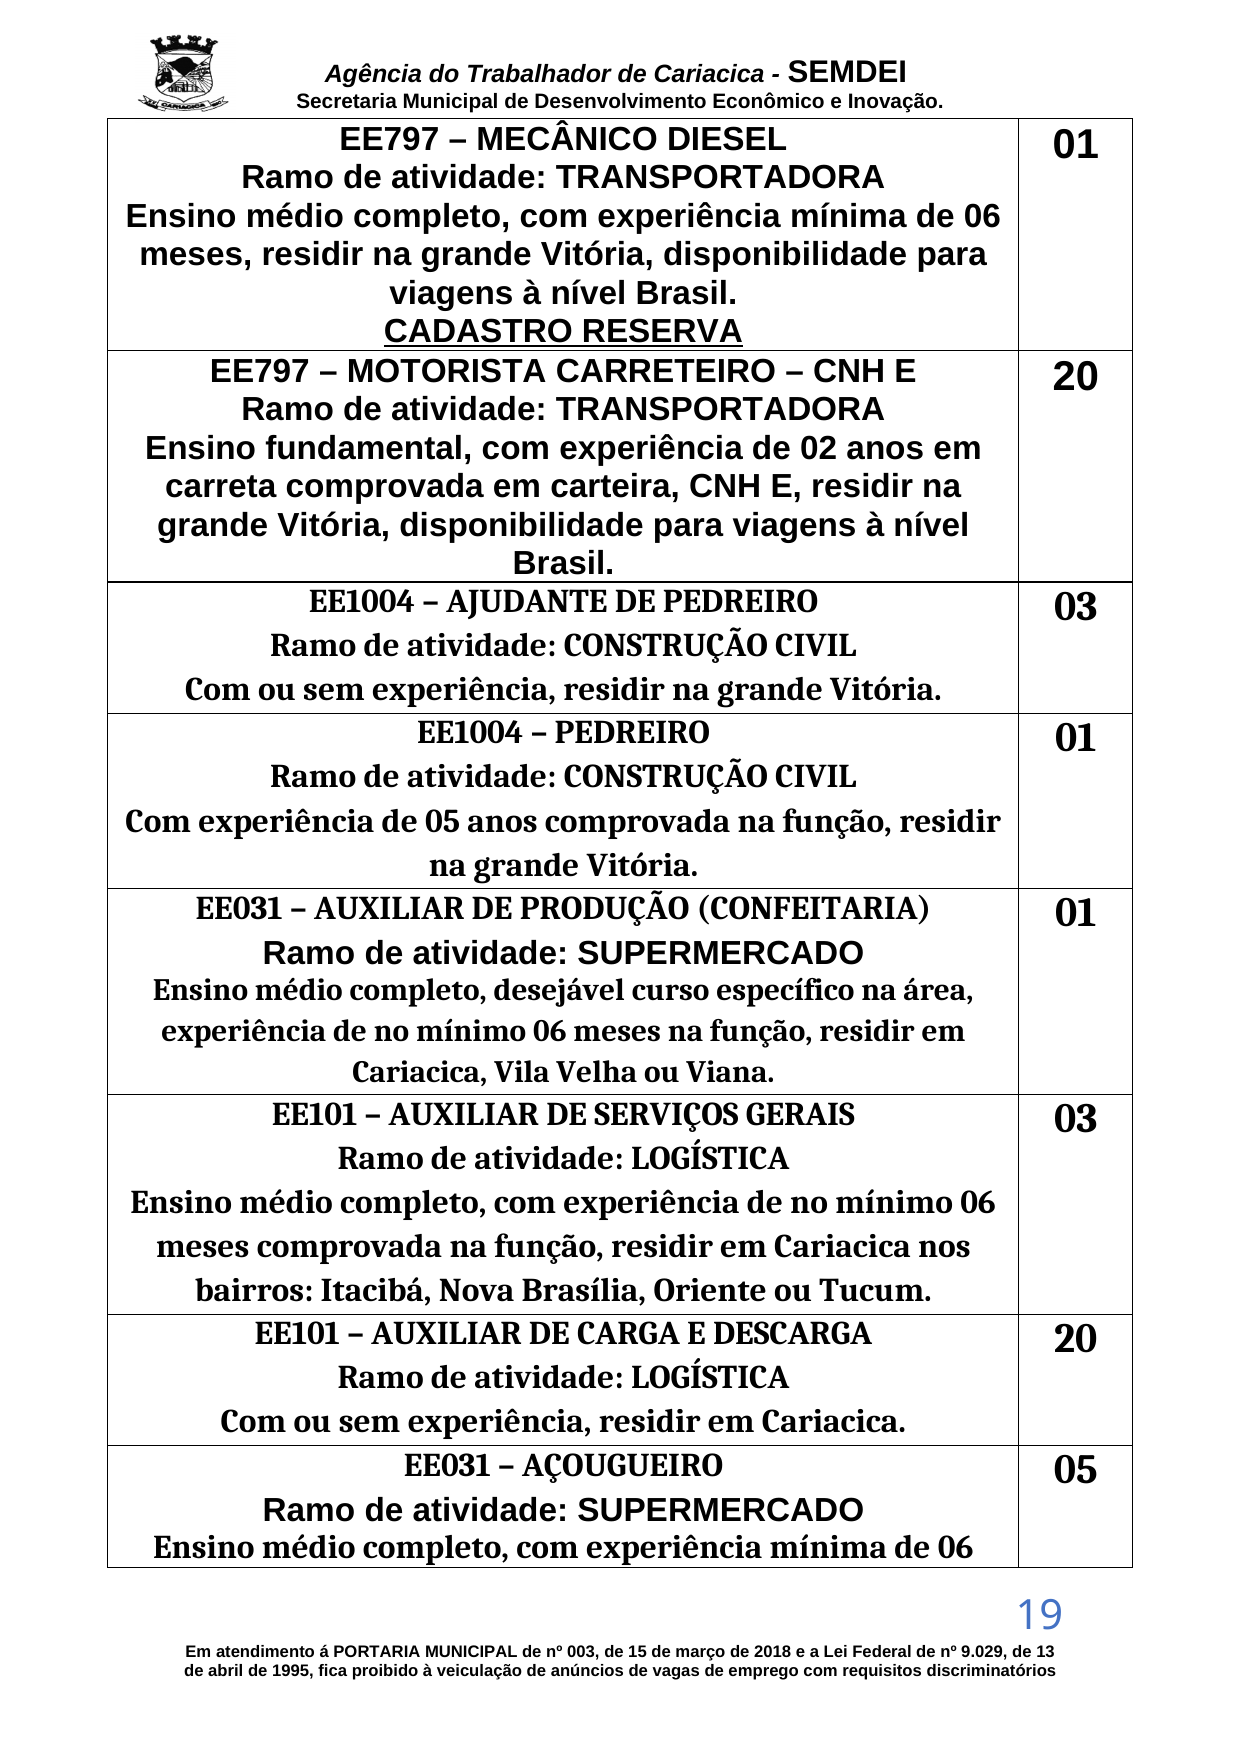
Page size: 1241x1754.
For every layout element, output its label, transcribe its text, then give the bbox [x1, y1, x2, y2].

table_cell EE1004 – PEDREIRO Ramo de atividade: CONSTRUÇÃO CIVIL Com experiência de 05 anos comprovada na função, residir na grande Vitória. [108, 714, 1018, 888]
table_cell 20 [1019, 1315, 1132, 1445]
table_cell EE797 – MECÂNICO DIESEL Ramo de atividade: TRANSPORTADORA Ensino médio completo, com experiência mínima de 06 meses, residir na grande Vitória, disponibilidade para viagens à nível Brasil. CADASTRO RESERVA [108, 119, 1018, 350]
table_cell EE101 – AUXILIAR DE SERVIÇOS GERAIS Ramo de atividade: LOGÍSTICA Ensino médio completo, com experiência de no mínimo 06 meses comprovada na função, residir em Cariacica nos bairros: Itacibá, Nova Brasília, Oriente ou Tucum. [108, 1095, 1018, 1313]
table_cell 01 [1019, 714, 1132, 888]
picture [134, 31, 237, 118]
table_cell EE1004 – AJUDANTE DE PEDREIRO Ramo de atividade: CONSTRUÇÃO CIVIL Com ou sem experiência, residir na grande Vitória. [108, 583, 1018, 713]
table_cell 20 [1019, 351, 1132, 581]
table_cell 01 [1019, 889, 1132, 1094]
table_cell EE101 – AUXILIAR DE CARGA E DESCARGA Ramo de atividade: LOGÍSTICA Com ou sem experiência, residir em Cariacica. [108, 1315, 1018, 1445]
table_cell EE797 – MOTORISTA CARRETEIRO – CNH E Ramo de atividade: TRANSPORTADORA Ensino fundamental, com experiência de 02 anos em carreta comprovada em carteira, CNH E, residir na grande Vitória, disponibilidade para viagens à nível Brasil. [108, 351, 1018, 581]
table_cell EE031 – AUXILIAR DE PRODUÇÃO (CONFEITARIA) Ramo de atividade: SUPERMERCADO Ensino médio completo, desejável curso específico na área, experiência de no mínimo 06 meses na função, residir em Cariacica, Vila Velha ou Viana. [108, 889, 1018, 1094]
table_cell 03 [1019, 583, 1132, 713]
table_cell 01 [1019, 119, 1132, 350]
table_cell 05 [1019, 1446, 1132, 1567]
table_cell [108, 1446, 1018, 1567]
table_cell 03 [1019, 1095, 1132, 1313]
